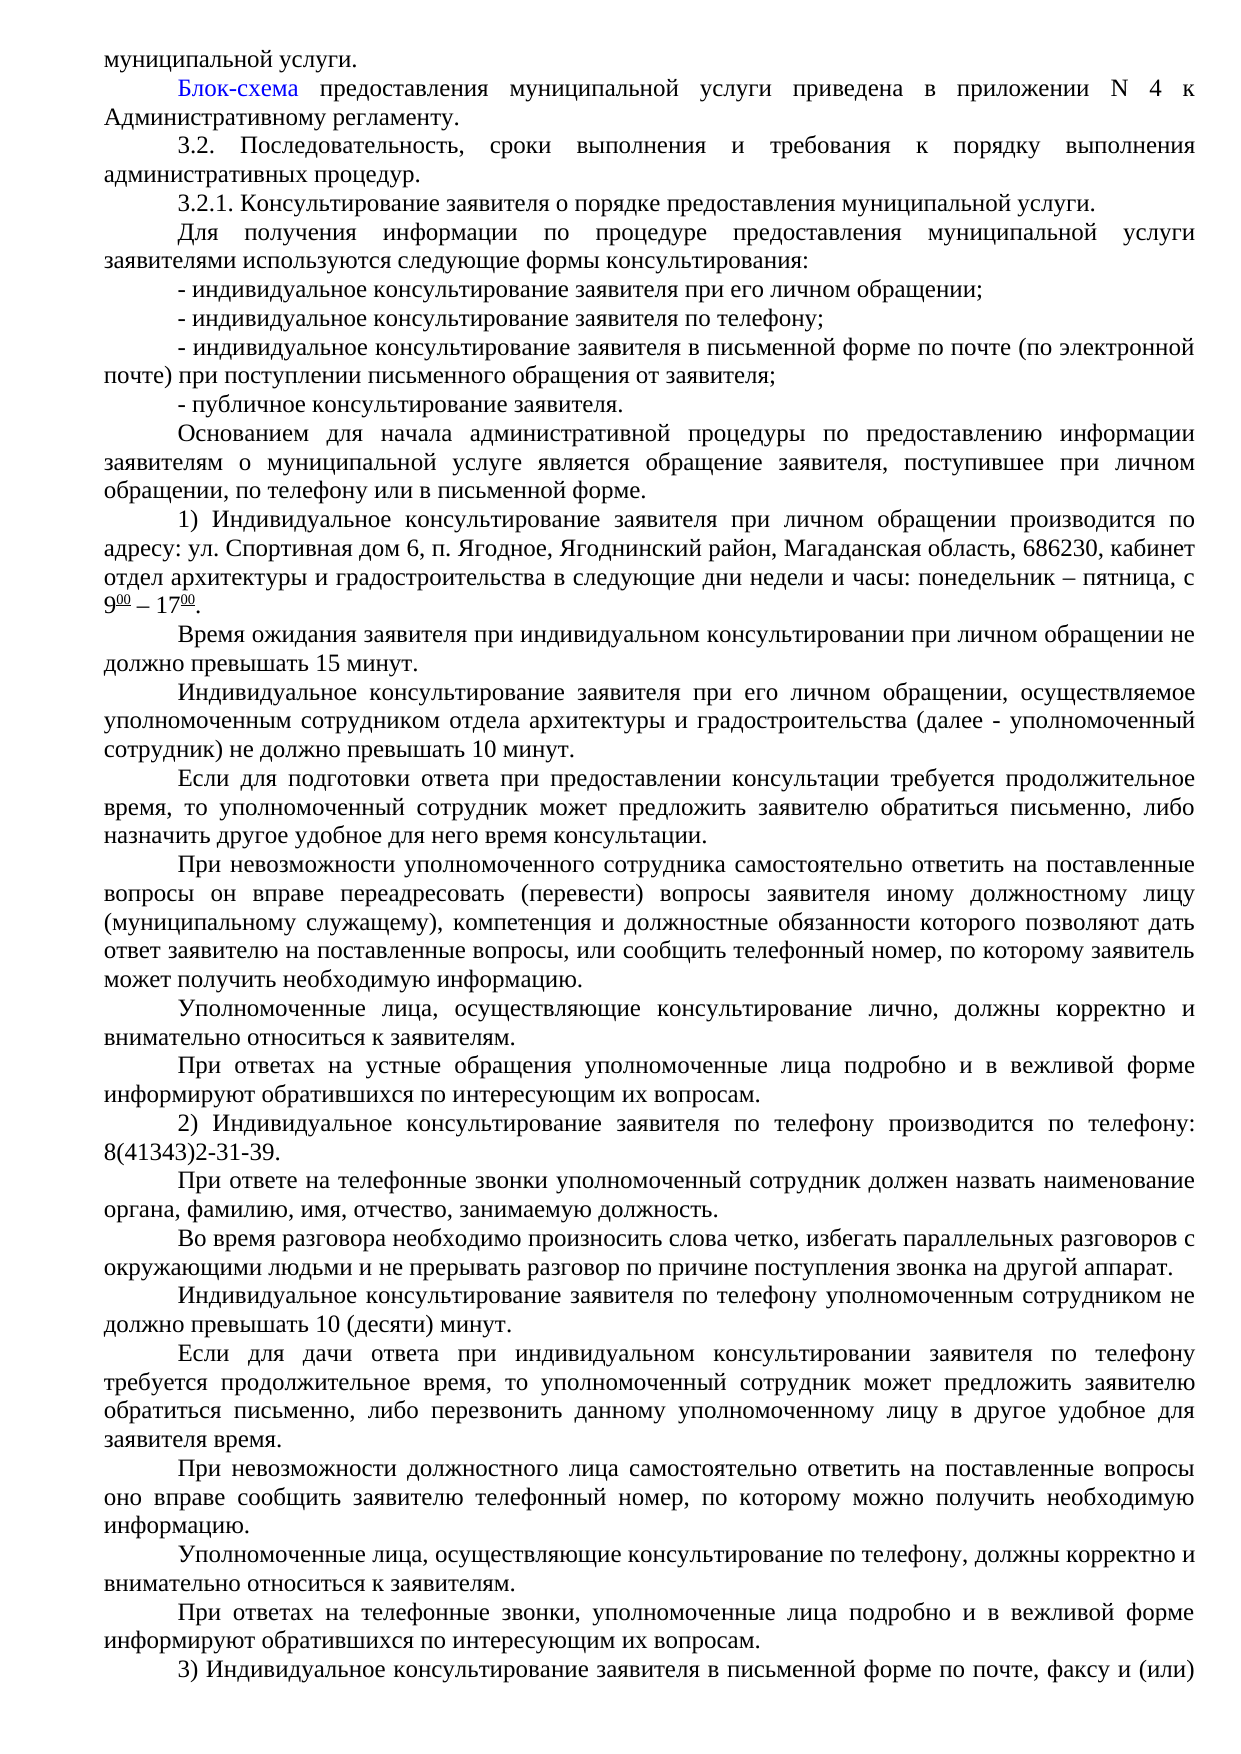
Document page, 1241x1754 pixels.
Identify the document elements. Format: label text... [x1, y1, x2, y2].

text - индивидуальное консультирование заявителя при его личном обращении; [103, 274, 1196, 303]
text При невозможности уполномоченного сотрудника самостоятельно ответить на поставленные вопросы он вправе переадресовать (перевести) вопросы заявителя иному должностному лицу (муниципальному служащему), компетенция и должностные обязанности которого позволяют дать ответ заявителю на поставленные вопросы, или сообщить телефонный номер, по которому заявитель может получить необходимую информацию. [103, 849, 1196, 993]
text При ответе на телефонные звонки уполномоченный сотрудник должен назвать наименование органа, фамилию, имя, отчество, занимаемую должность. [103, 1166, 1196, 1223]
text Во время разговора необходимо произносить слова четко, избегать параллельных разговоров с окружающими людьми и не прерывать разговор по причине поступления звонка на другой аппарат. [103, 1223, 1196, 1281]
text При ответах на телефонные звонки, уполномоченные лица подробно и в вежливой форме информируют обратившихся по интересующим их вопросам. [103, 1597, 1196, 1654]
text - публичное консультирование заявителя. [103, 389, 1196, 418]
text Время ожидания заявителя при индивидуальном консультировании при личном обращении не должно превышать 15 минут. [103, 619, 1196, 677]
text При невозможности должностного лица самостоятельно ответить на поставленные вопросы оно вправе сообщить заявителю телефонный номер, по которому можно получить необходимую информацию. [103, 1453, 1196, 1539]
text Уполномоченные лица, осуществляющие консультирование лично, должны корректно и внимательно относиться к заявителям. [103, 993, 1196, 1051]
text Индивидуальное консультирование заявителя при его личном обращении, осуществляемое уполномоченным сотрудником отдела архитектуры и градостроительства (далее - уполномоченный сотрудник) не должно превышать 10 минут. [103, 677, 1196, 763]
text 3.2.1. Консультирование заявителя о порядке предоставления муниципальной услуги. [103, 188, 1196, 217]
text 3.2. Последовательность, сроки выполнения и требования к порядку выполнения административных процедур. [103, 131, 1196, 188]
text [103, 1654, 1196, 1683]
text Если для дачи ответа при индивидуальном консультировании заявителя по телефону требуется продолжительное время, то уполномоченный сотрудник может предложить заявителю обратиться письменно, либо перезвонить данному уполномоченному лицу в другое удобное для заявителя время. [103, 1338, 1196, 1453]
text 2) Индивидуальное консультирование заявителя по телефону производится по телефону: 8(41343)2-31-39. [103, 1108, 1196, 1166]
text - индивидуальное консультирование заявителя по телефону; [103, 303, 1196, 332]
text Индивидуальное консультирование заявителя по телефону уполномоченным сотрудником не должно превышать 10 (десяти) минут. [103, 1281, 1196, 1338]
text Если для подготовки ответа при предоставлении консультации требуется продолжительное время, то уполномоченный сотрудник может предложить заявителю обратиться письменно, либо назначить другое удобное для него время консультации. [103, 763, 1196, 849]
text - индивидуальное консультирование заявителя в письменной форме по почте (по электронной почте) при поступлении письменного обращения от заявителя; [103, 332, 1196, 389]
text 1) Индивидуальное консультирование заявителя при личном обращении производится по адресу: ул. Спортивная дом 6, п. Ягодное, Ягоднинский район, Магаданская область, 686230, кабинет отдел архитектуры и градостроительства в следующие дни недели и часы: понедельник – пятница, с 900 – 1700. [103, 504, 1196, 619]
text Блок-схема предоставления муниципальной услуги приведена в приложении N 4 к Административному регламенту. [103, 73, 1196, 131]
text При ответах на устные обращения уполномоченные лица подробно и в вежливой форме информируют обратившихся по интересующим их вопросам. [103, 1051, 1196, 1108]
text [103, 44, 1196, 73]
text Уполномоченные лица, осуществляющие консультирование по телефону, должны корректно и внимательно относиться к заявителям. [103, 1539, 1196, 1597]
text Для получения информации по процедуре предоставления муниципальной услуги заявителями используются следующие формы консультирования: [103, 217, 1196, 274]
text Основанием для начала административной процедуры по предоставлению информации заявителям о муниципальной услуге является обращение заявителя, поступившее при личном обращении, по телефону или в письменной форме. [103, 418, 1196, 504]
